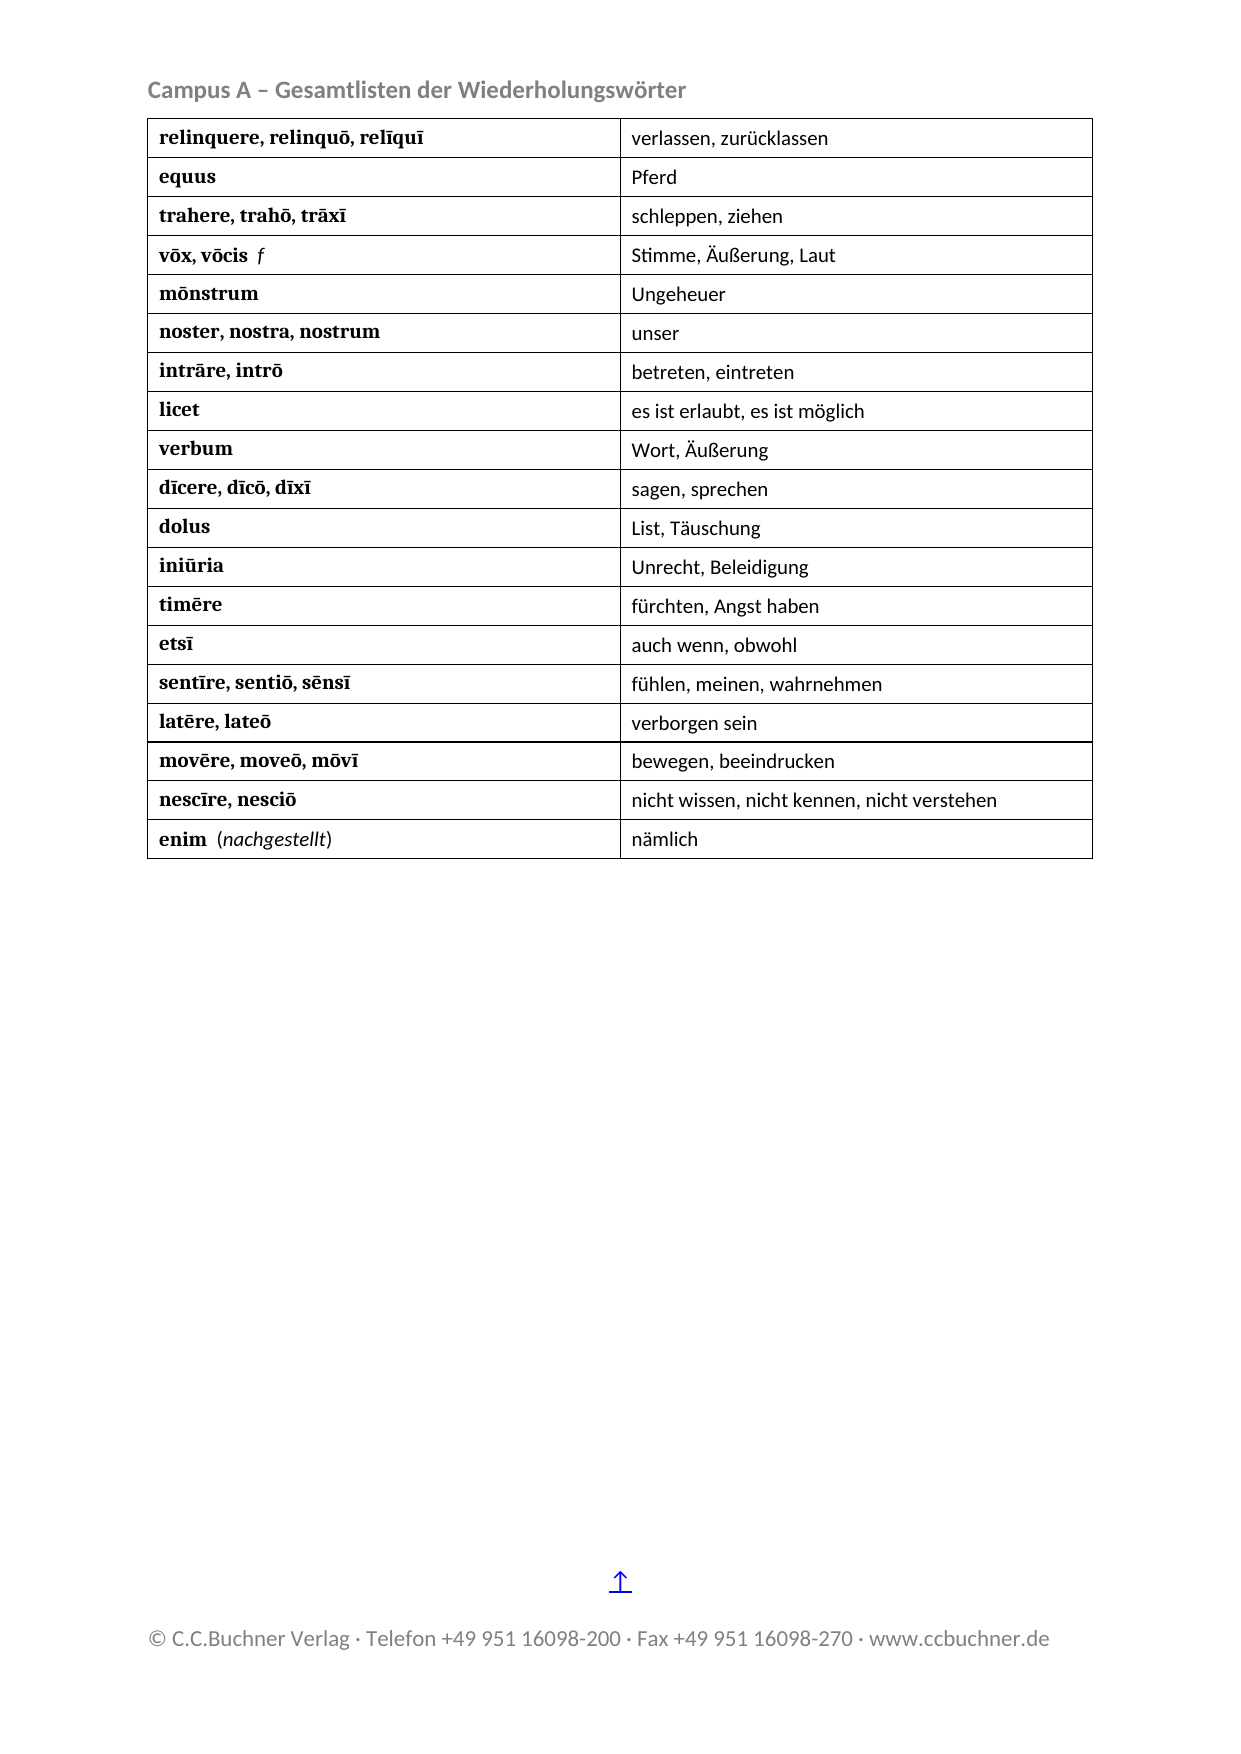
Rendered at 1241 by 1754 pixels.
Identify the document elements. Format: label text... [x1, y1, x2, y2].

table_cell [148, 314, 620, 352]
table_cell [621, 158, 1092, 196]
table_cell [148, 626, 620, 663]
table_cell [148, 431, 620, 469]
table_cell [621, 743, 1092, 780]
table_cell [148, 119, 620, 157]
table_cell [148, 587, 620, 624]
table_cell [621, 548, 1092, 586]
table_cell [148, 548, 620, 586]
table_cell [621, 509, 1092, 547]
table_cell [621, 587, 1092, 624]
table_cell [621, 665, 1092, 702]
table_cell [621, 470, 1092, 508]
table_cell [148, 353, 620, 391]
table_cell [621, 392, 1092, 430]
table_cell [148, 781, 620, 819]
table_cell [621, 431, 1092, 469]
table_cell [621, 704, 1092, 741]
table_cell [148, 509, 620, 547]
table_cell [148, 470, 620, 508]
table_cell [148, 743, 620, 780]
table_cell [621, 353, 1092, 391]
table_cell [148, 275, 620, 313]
text ↑ [148, 1530, 1093, 1596]
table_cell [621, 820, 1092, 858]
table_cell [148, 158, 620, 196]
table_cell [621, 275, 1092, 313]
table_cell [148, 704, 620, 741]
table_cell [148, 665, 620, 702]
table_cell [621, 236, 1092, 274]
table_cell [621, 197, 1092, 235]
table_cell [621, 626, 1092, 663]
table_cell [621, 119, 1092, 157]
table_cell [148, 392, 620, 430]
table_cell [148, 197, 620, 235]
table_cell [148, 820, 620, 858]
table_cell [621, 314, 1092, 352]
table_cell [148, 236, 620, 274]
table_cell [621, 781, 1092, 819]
